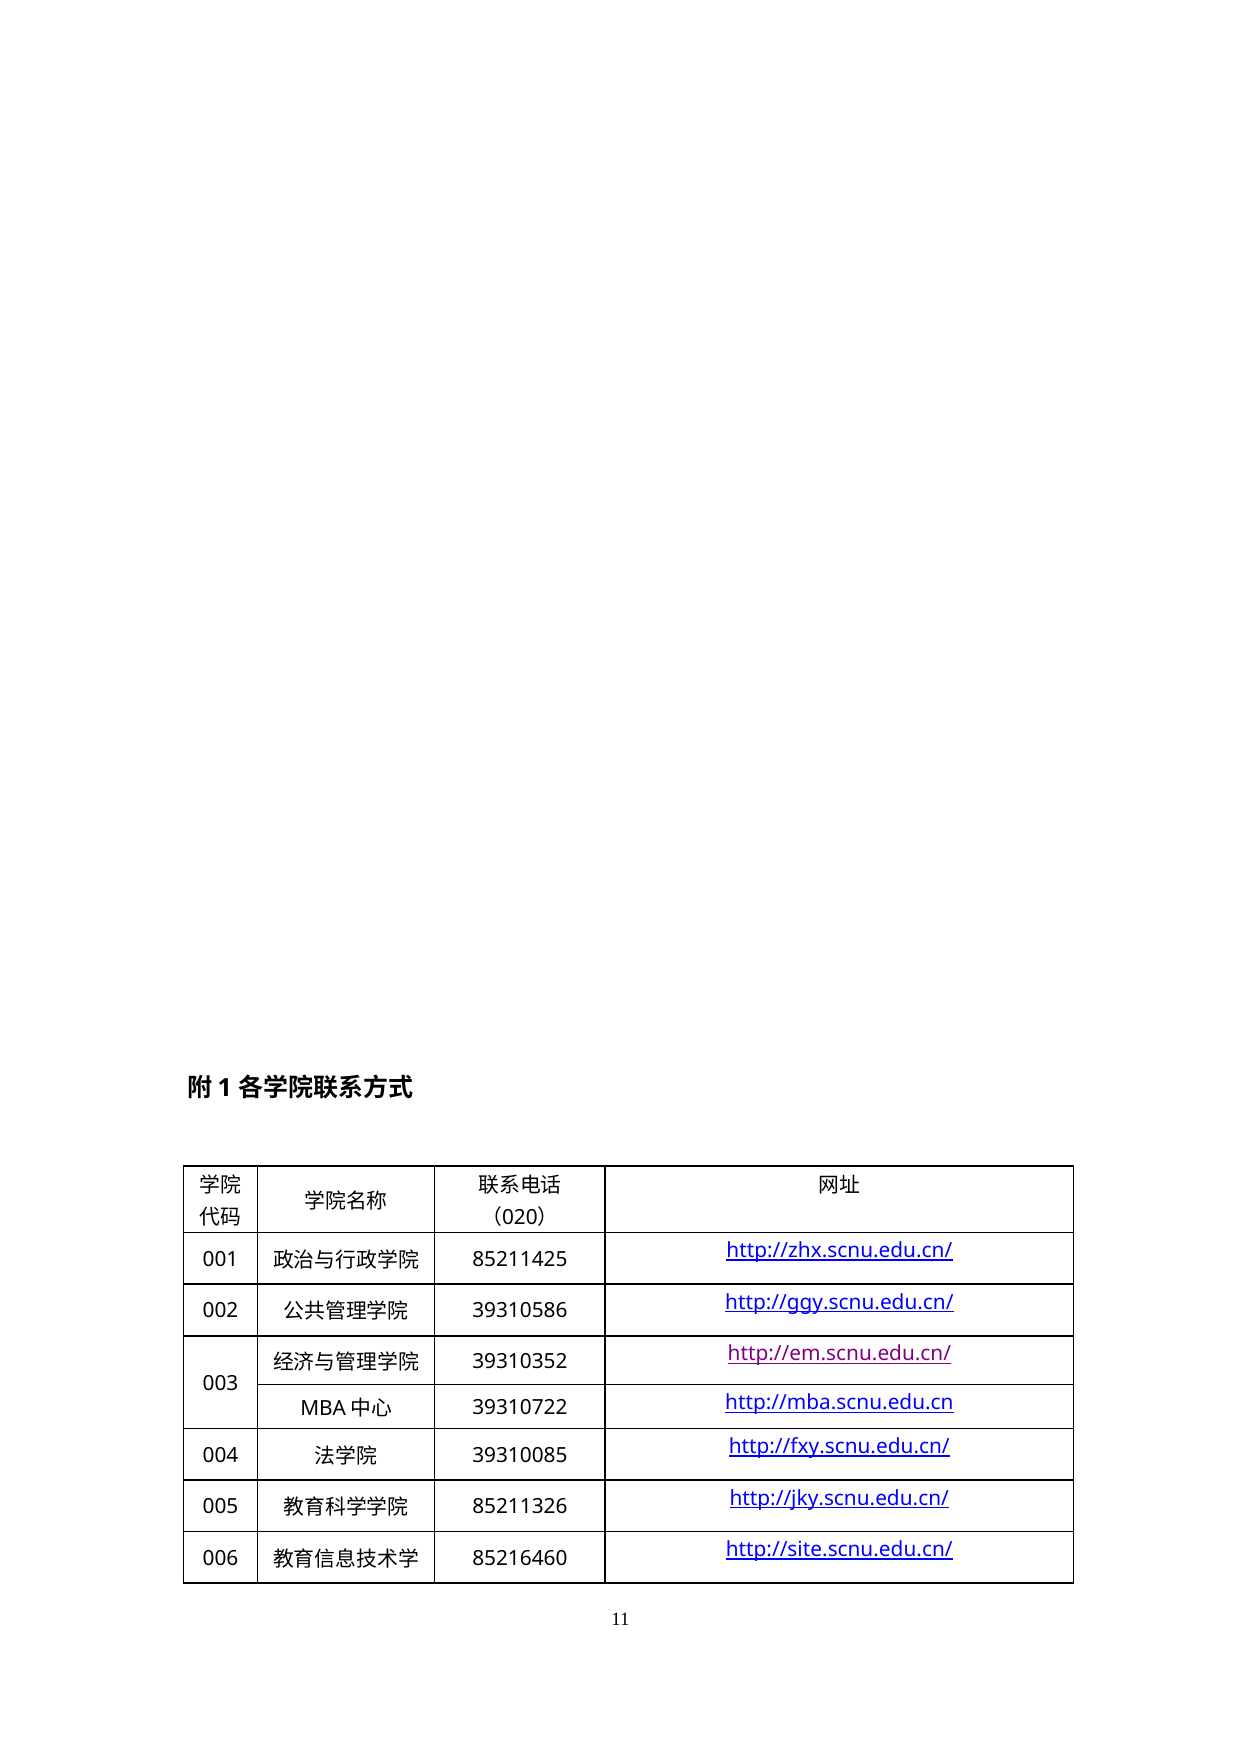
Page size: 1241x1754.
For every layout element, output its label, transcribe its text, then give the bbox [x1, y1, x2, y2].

table_cell 85216460 [435, 1532, 604, 1582]
text 附1 各学院联系方式 [187, 1053, 1053, 1118]
table_cell 经济与管理学院 [258, 1337, 434, 1384]
table_cell 85211326 [435, 1481, 604, 1531]
table_header 联系电话（020） [435, 1167, 604, 1232]
table_cell http://em.scnu.edu.cn/ [606, 1337, 1073, 1384]
table_cell http://fxy.scnu.edu.cn/ [606, 1429, 1073, 1479]
table_cell 政治与行政学院 [258, 1233, 434, 1283]
table_cell 006 [184, 1532, 257, 1582]
table_cell 39310722 [435, 1385, 604, 1428]
table_cell 003 [184, 1337, 257, 1428]
table_cell http://zhx.scnu.edu.cn/ [606, 1233, 1073, 1283]
table_cell 004 [184, 1429, 257, 1479]
table_cell http://mba.scnu.edu.cn [606, 1385, 1073, 1428]
table_cell MBA中心 [258, 1385, 434, 1428]
table_cell 85211425 [435, 1233, 604, 1283]
table_cell 公共管理学院 [258, 1285, 434, 1335]
table_header 学院代码 [184, 1167, 257, 1232]
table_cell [606, 1532, 1073, 1582]
table_header 学院名称 [258, 1167, 434, 1232]
table_cell 39310085 [435, 1429, 604, 1479]
table_cell 002 [184, 1285, 257, 1335]
table_cell http://ggy.scnu.edu.cn/ [606, 1285, 1073, 1335]
table_cell 39310352 [435, 1337, 604, 1384]
table_cell 005 [184, 1481, 257, 1531]
table_cell http://jky.scnu.edu.cn/ [606, 1481, 1073, 1531]
table_cell 教育信息技术学院 [258, 1532, 434, 1582]
table_cell 法学院 [258, 1429, 434, 1479]
table_header 网址 [606, 1167, 1073, 1232]
table_cell 39310586 [435, 1285, 604, 1335]
table_cell 001 [184, 1233, 257, 1283]
table_cell 教育科学学院 [258, 1481, 434, 1531]
